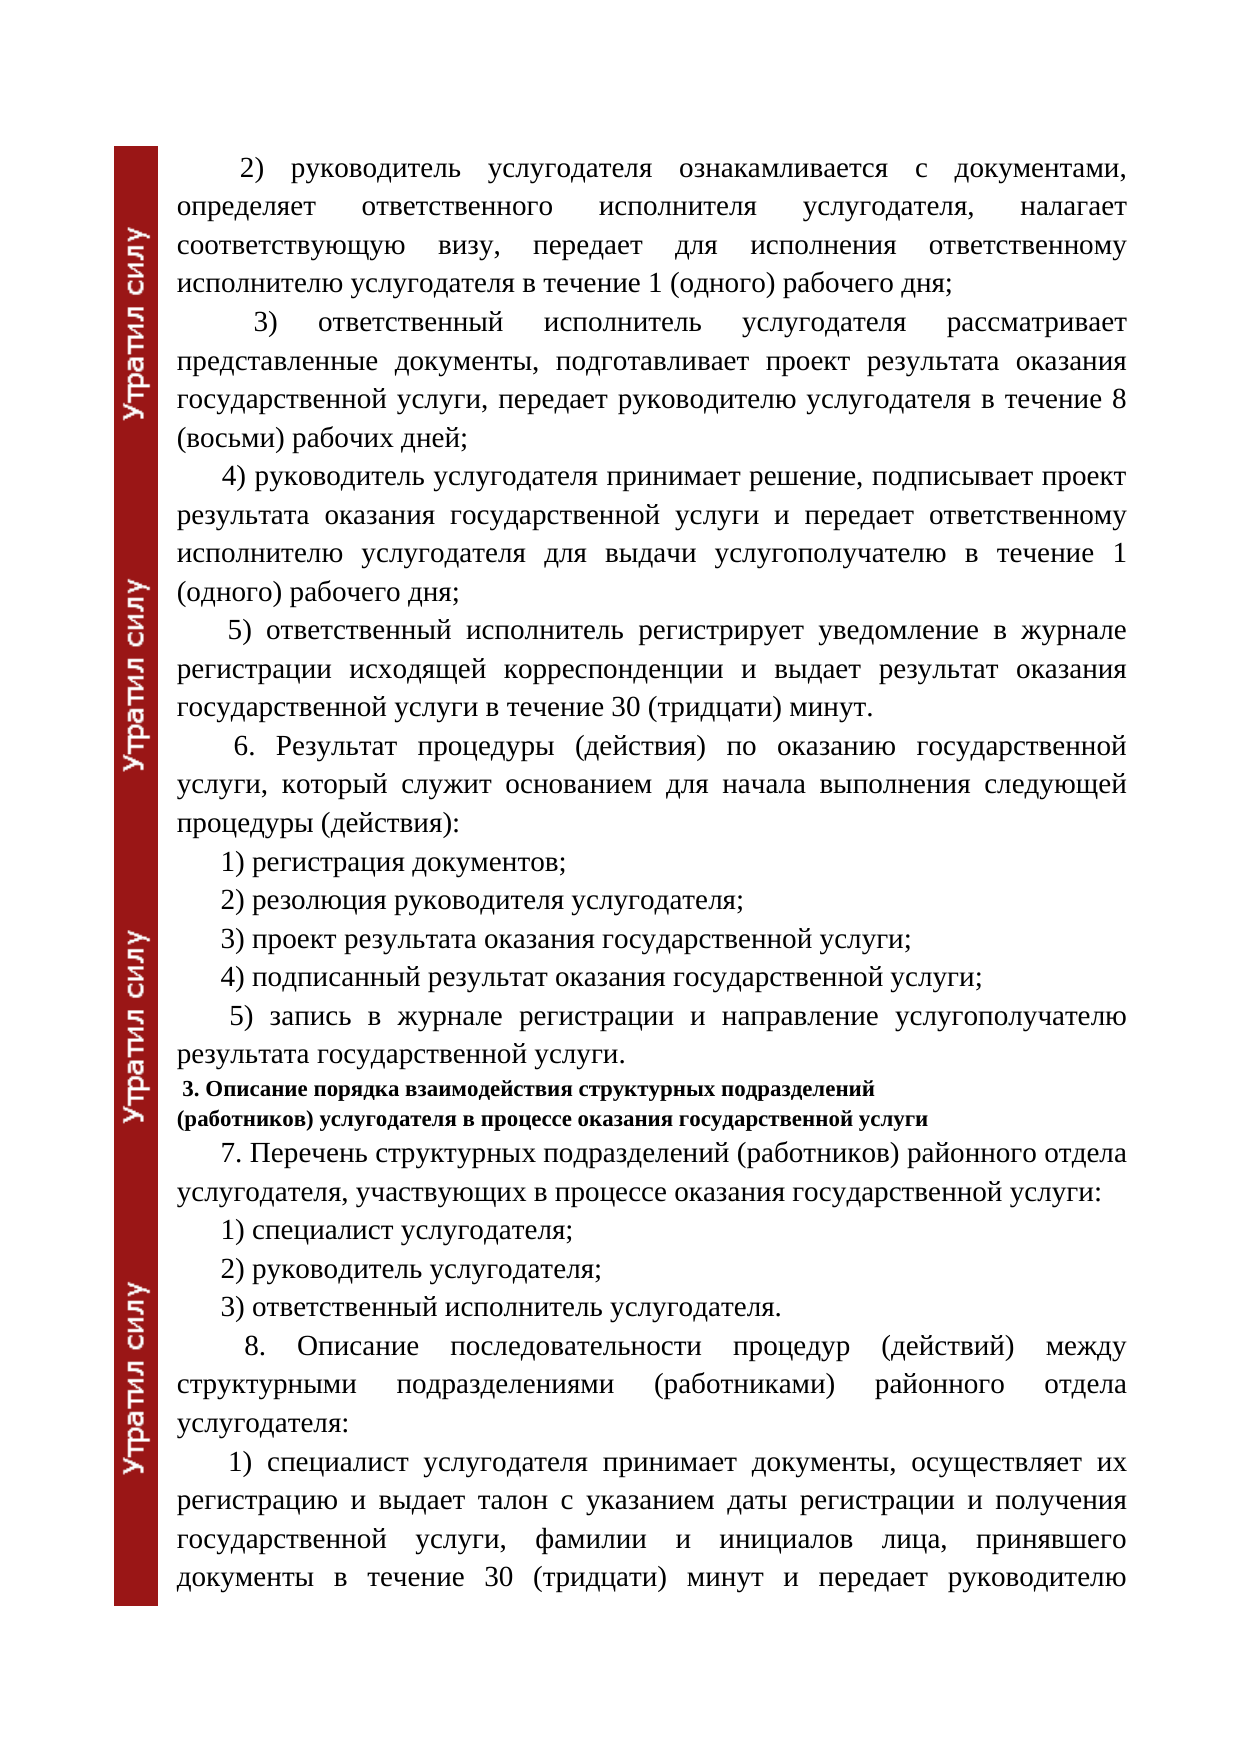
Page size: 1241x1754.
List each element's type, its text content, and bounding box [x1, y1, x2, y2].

picture [114, 1284, 158, 1289]
picture [114, 954, 158, 959]
text 3) ответственный исполнитель услугодателя. [112, 1289, 1128, 1323]
picture [114, 993, 158, 998]
picture [114, 1593, 158, 1606]
picture [114, 723, 158, 728]
picture [114, 607, 158, 612]
text 2) руководитель услугодателя; [112, 1251, 1128, 1284]
text 1) специалист услугодателя; [112, 1212, 1128, 1246]
picture [114, 1246, 158, 1251]
picture [114, 877, 158, 882]
text 4) подписанный результат оказания государственной услуги; [112, 959, 1128, 993]
text 5) ответственный исполнитель регистрирует уведомление в журнале регистрации исходящей корреспонденции и выдает результат оказания государственной услуги в течение 30 (тридцати) минут. [112, 612, 1128, 723]
picture [114, 1070, 158, 1075]
text 2) резолюция руководителя услугодателя; [112, 882, 1128, 916]
picture [114, 453, 158, 458]
text 7. Перечень структурных подразделений (работников) районного отдела услугодателя, участвующих в процессе оказания государственной услуги: [112, 1135, 1128, 1207]
picture [114, 146, 158, 150]
text 3) ответственный исполнитель услугодателя рассматривает представленные документы, подготавливает проект результата оказания государственной услуги, передает руководителю услугодателя в течение 8 (восьми) рабочих дней; [112, 304, 1128, 453]
picture [114, 299, 158, 304]
picture [114, 1439, 158, 1444]
text 3. Описание порядка взаимодействия структурных подразделений (работников) услугодателя в процессе оказания государственной услуги [112, 1075, 1128, 1132]
text 2) руководитель услугодателя ознакамливается с документами, определяет ответственного исполнителя услугодателя, налагает соответствующую визу, передает для исполнения ответственному исполнителю услугодателя в течение 1 (одного) рабочего дня; [112, 150, 1128, 299]
text 5) запись в журнале регистрации и направление услугополучателю результата государственной услуги. [112, 998, 1128, 1070]
text 6. Результат процедуры (действия) по оказанию государственной услуги, который служит основанием для начала выполнения следующей процедуры (действия): [112, 728, 1128, 839]
picture [114, 839, 158, 844]
text 1) регистрация документов; [112, 844, 1128, 877]
text 4) руководитель услугодателя принимает решение, подписывает проект результата оказания государственной услуги и передает ответственному исполнителю услугодателя для выдачи услугополучателю в течение 1 (одного) рабочего дня; [112, 458, 1128, 607]
picture [114, 1207, 158, 1212]
text 8. Описание последовательности процедур (действий) между структурными подразделениями (работниками) районного отдела услугодателя: [112, 1328, 1128, 1439]
picture [114, 916, 158, 921]
picture [114, 1323, 158, 1328]
text 3) проект результата оказания государственной услуги; [112, 921, 1128, 954]
